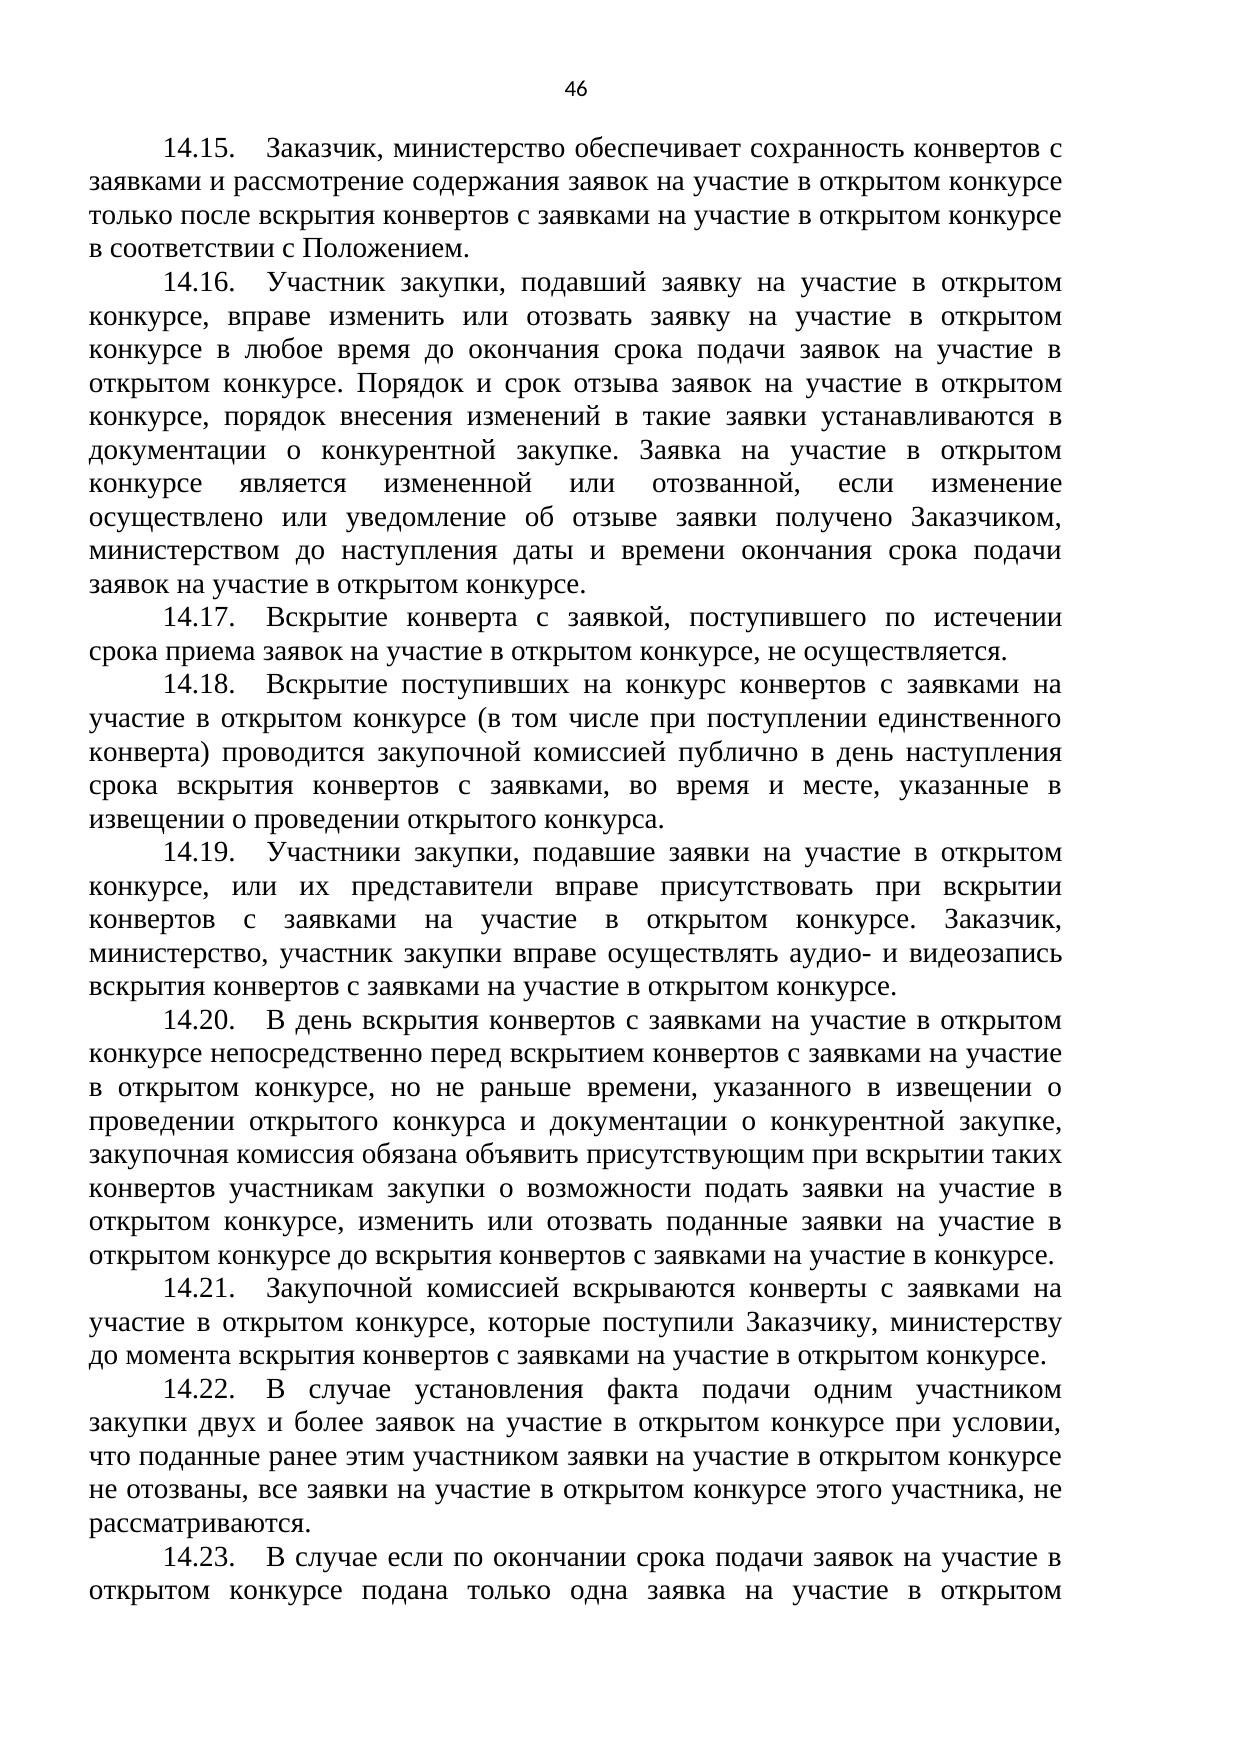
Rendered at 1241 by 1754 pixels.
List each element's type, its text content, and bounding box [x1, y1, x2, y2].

list Заказчик, министерство обеспечивает сохранность конвертов с заявками и рассмотрение содержания заявок на участие в открытом конкурсе только после вскрытия конвертов с заявками на участие в открытом конкурсе в соответствии с Положением. [89, 130, 1063, 264]
list Вскрытие поступивших на конкурс конвертов с заявками на участие в открытом конкурсе (в том числе при поступлении единственного конверта) проводится закупочной комиссией публично в день наступления срока вскрытия конвертов с заявками, во время и месте, указанные в извещении о проведении открытого конкурса. [89, 667, 1063, 834]
list Участники закупки, подавшие заявки на участие в открытом конкурсе, или их представители вправе присутствовать при вскрытии конвертов с заявками на участие в открытом конкурсе. Заказчик, министерство, участник закупки вправе осуществлять аудио- и видеозапись вскрытия конвертов с заявками на участие в открытом конкурсе. [89, 834, 1063, 1002]
list Участник закупки, подавший заявку на участие в открытом конкурсе, вправе изменить или отозвать заявку на участие в открытом конкурсе в любое время до окончания срока подачи заявок на участие в открытом конкурсе. Порядок и срок отзыва заявок на участие в открытом конкурсе, порядок внесения изменений в такие заявки устанавливаются в документации о конкурентной закупке. Заявка на участие в открытом конкурсе является измененной или отозванной, если изменение осуществлено или уведомление об отзыве заявки получено Заказчиком, министерством до наступления даты и времени окончания срока подачи заявок на участие в открытом конкурсе. [89, 264, 1063, 599]
list В день вскрытия конвертов с заявками на участие в открытом конкурсе непосредственно перед вскрытием конвертов с заявками на участие в открытом конкурсе, но не раньше времени, указанного в извещении о проведении открытого конкурса и документации о конкурентной закупке, закупочная комиссия обязана объявить присутствующим при вскрытии таких конвертов участникам закупки о возможности подать заявки на участие в открытом конкурсе, изменить или отозвать поданные заявки на участие в открытом конкурсе до вскрытия конвертов с заявками на участие в конкурсе. [89, 1002, 1063, 1270]
list Закупочной комиссией вскрываются конверты с заявками на участие в открытом конкурсе, которые поступили Заказчику, министерству до момента вскрытия конвертов с заявками на участие в открытом конкурсе. [89, 1270, 1063, 1371]
list В случае установления факта подачи одним участником закупки двух и более заявок на участие в открытом конкурсе при условии, что поданные ранее этим участником заявки на участие в открытом конкурсе не отозваны, все заявки на участие в открытом конкурсе этого участника, не рассматриваются. [89, 1371, 1063, 1539]
list Вскрытие конверта с заявкой, поступившего по истечении срока приема заявок на участие в открытом конкурсе, не осуществляется. [89, 599, 1063, 667]
